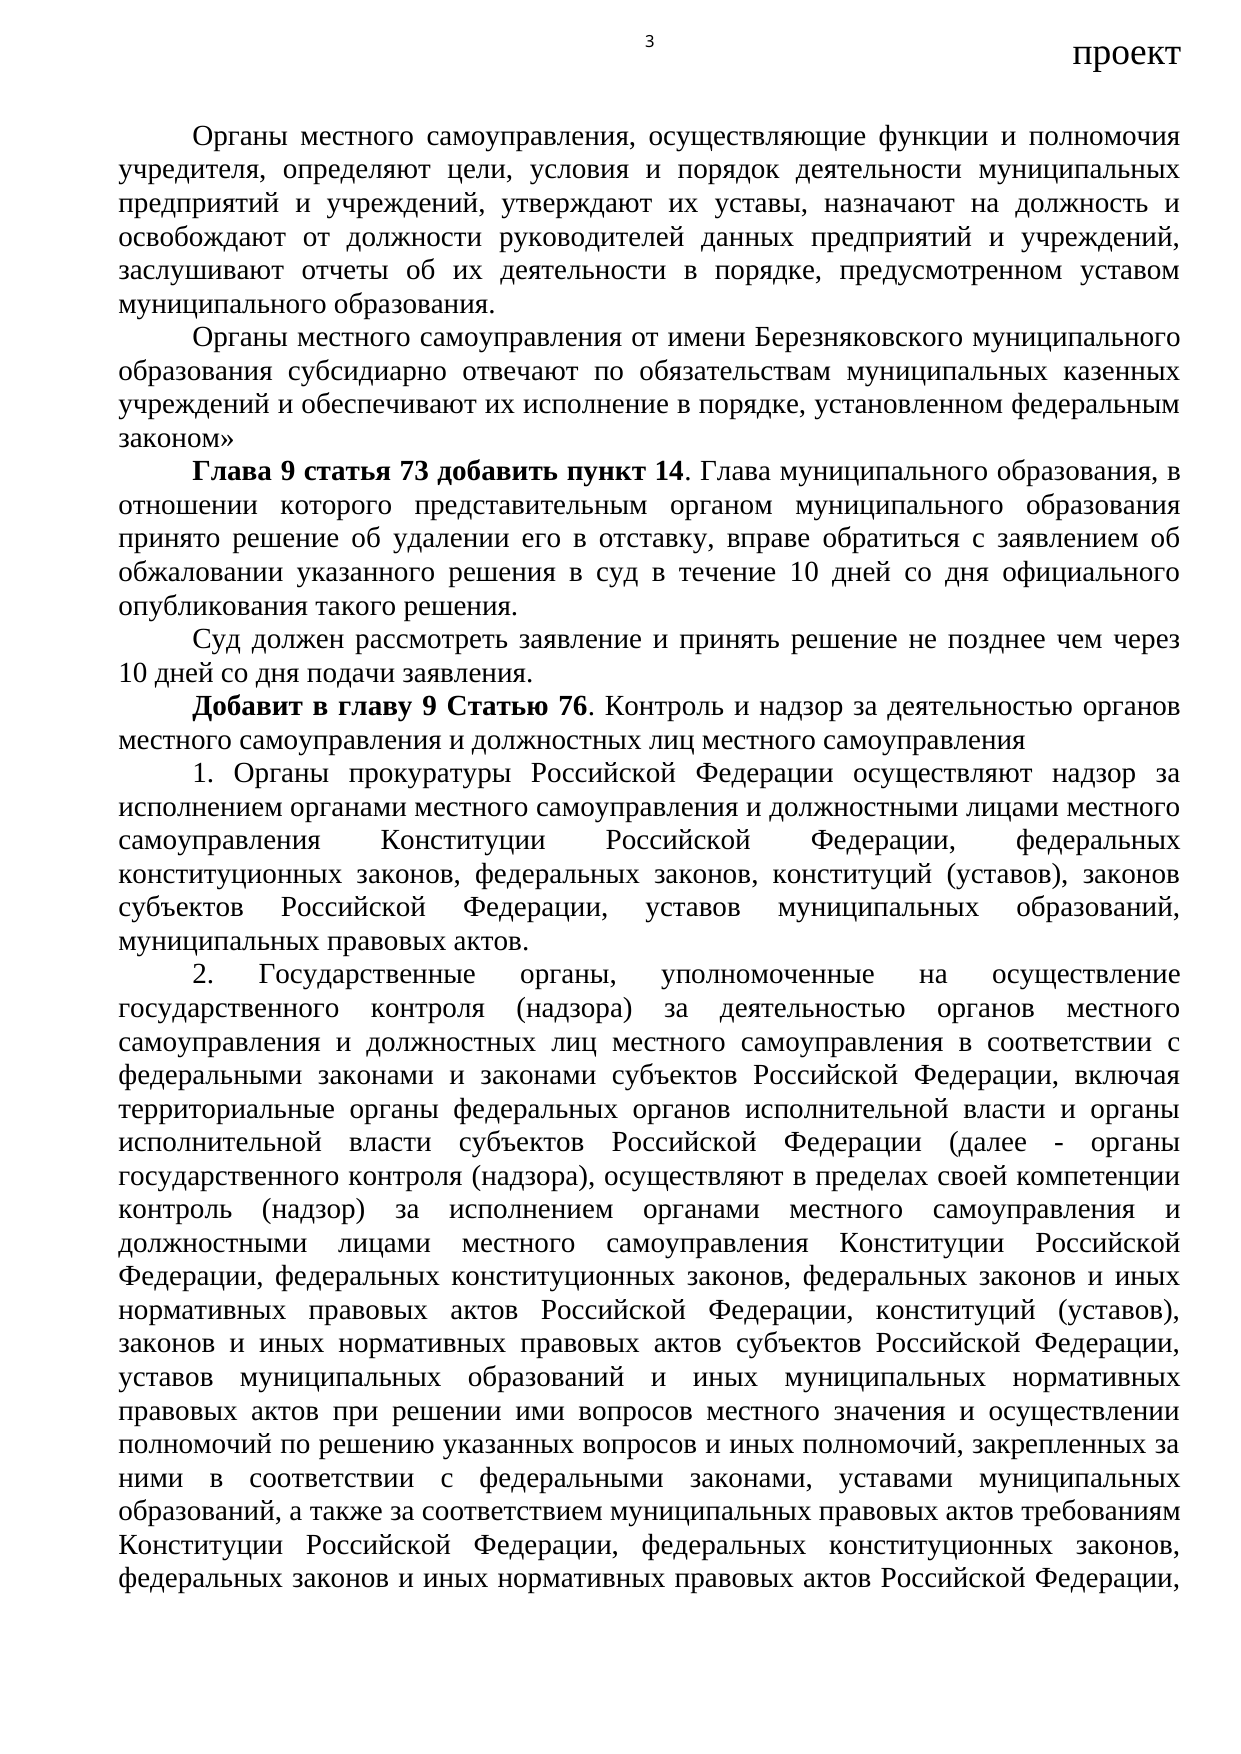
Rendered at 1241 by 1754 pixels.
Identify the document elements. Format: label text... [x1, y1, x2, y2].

text Органы местного самоуправления от имени Березняковского муниципального образования субсидиарно отвечают по обязательствам муниципальных казенных учреждений и обеспечивают их исполнение в порядке, установленном федеральным законом» [118, 319, 1181, 453]
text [118, 957, 1181, 1594]
text Глава 9 статья 73 добавить пункт 14. Глава муниципального образования, в отношении которого представительным органом муниципального образования принято решение об удалении его в отставку, вправе обратиться с заявлением об обжаловании указанного решения в суд в течение 10 дней со дня официального опубликования такого решения. [118, 453, 1181, 621]
text Суд должен рассмотреть заявление и принять решение не позднее чем через 10 дней со дня подачи заявления. [118, 621, 1181, 688]
text Органы местного самоуправления, осуществляющие функции и полномочия учредителя, определяют цели, условия и порядок деятельности муниципальных предприятий и учреждений, утверждают их уставы, назначают на должность и освобождают от должности руководителей данных предприятий и учреждений, заслушивают отчеты об их деятельности в порядке, предусмотренном уставом муниципального образования. [118, 118, 1181, 319]
text Добавит в главу 9 Статью 76. Контроль и надзор за деятельностью органов местного самоуправления и должностных лиц местного самоуправления [118, 688, 1181, 755]
text 1. Органы прокуратуры Российской Федерации осуществляют надзор за исполнением органами местного самоуправления и должностными лицами местного самоуправления Конституции Российской Федерации, федеральных конституционных законов, федеральных законов, конституций (уставов), законов субъектов Российской Федерации, уставов муниципальных образований, муниципальных правовых актов. [118, 755, 1181, 957]
